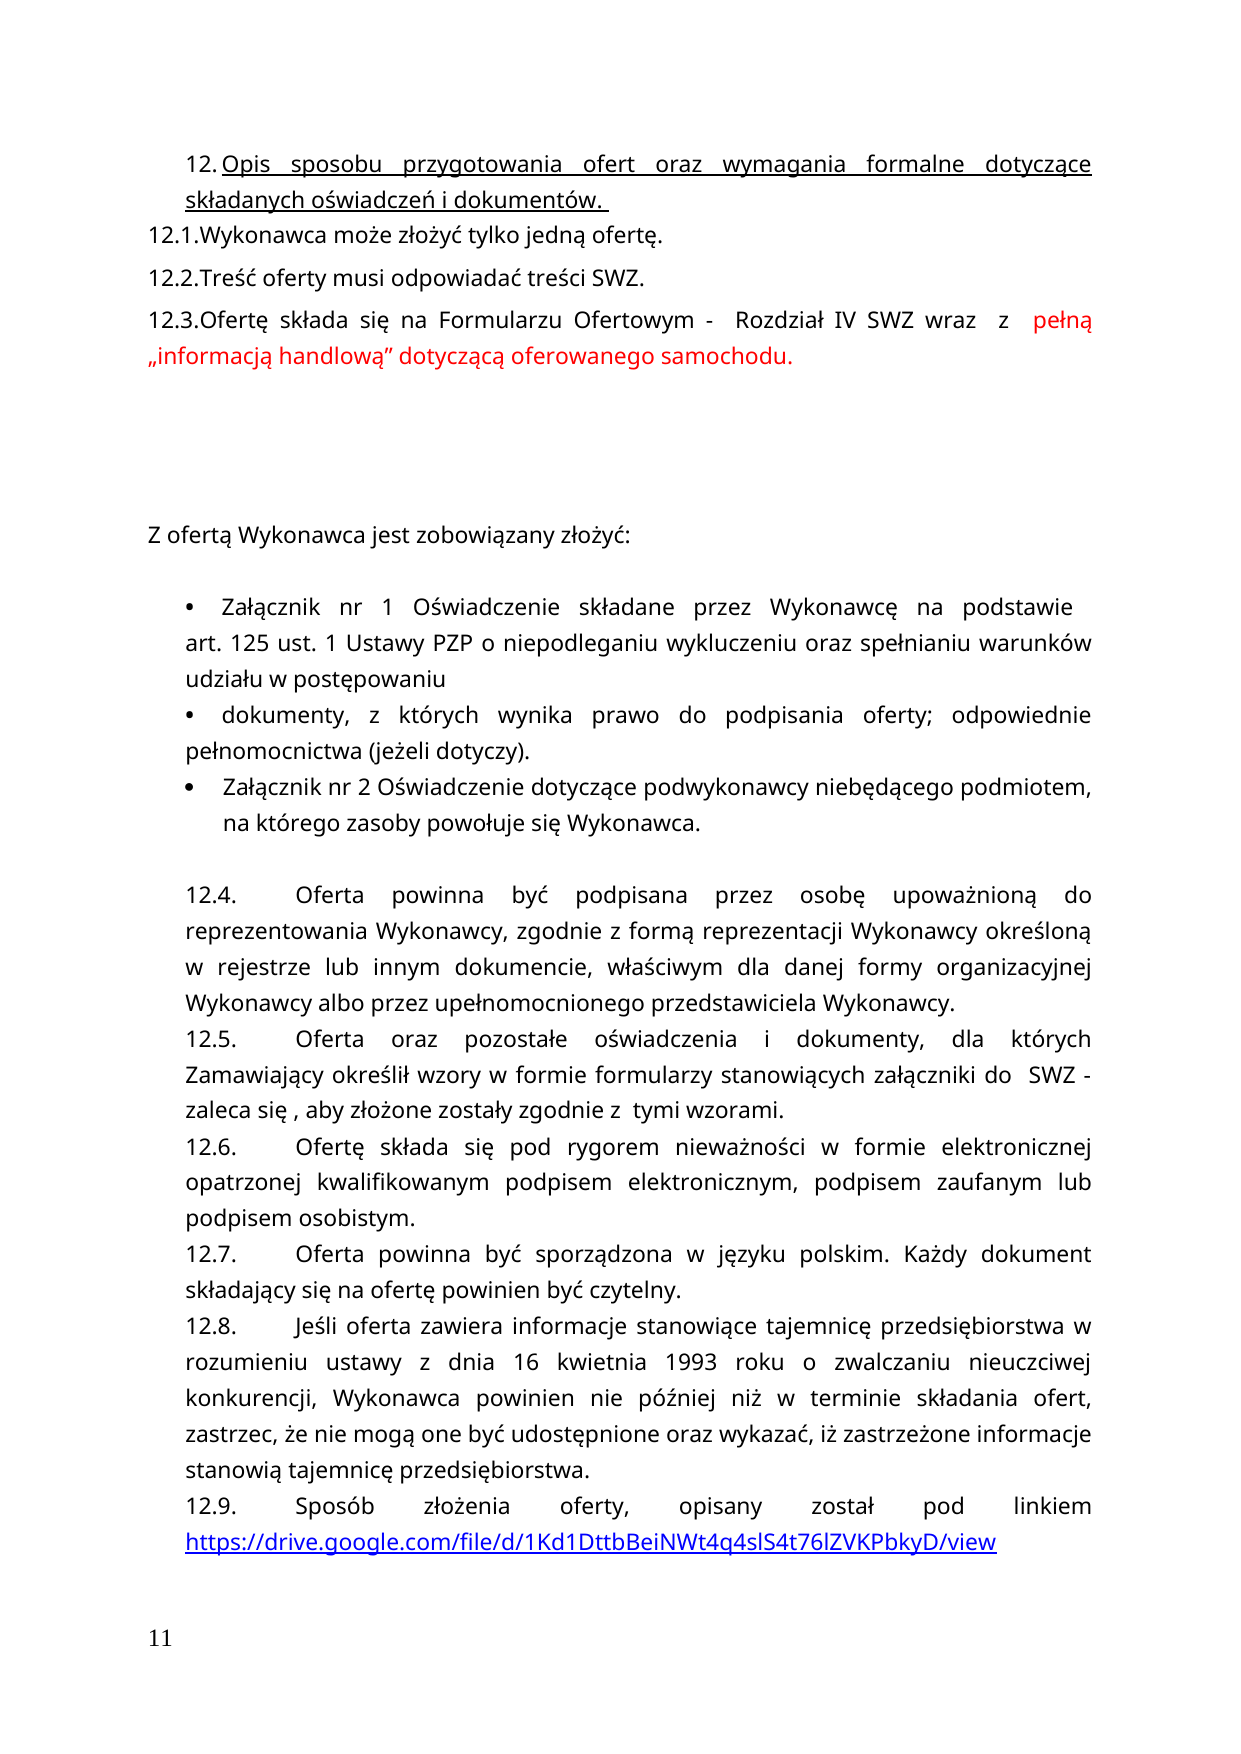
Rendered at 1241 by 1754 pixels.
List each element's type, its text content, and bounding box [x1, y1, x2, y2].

text 12.1.Wykonawca może złożyć tylko jedną ofertę. [148, 219, 1093, 251]
text 12.6. Ofertę składa się pod rygorem nieważności w formie elektronicznej opatrzonej kwalifikowanym podpisem elektronicznym, podpisem zaufanym lub podpisem osobistym. [185, 1130, 1093, 1233]
text • dokumenty, z których wynika prawo do podpisania oferty; odpowiednie pełnomocnictwa (jeżeli dotyczy). [185, 699, 1093, 766]
text 12.9. Sposób złożenia oferty, opisany został pod linkiem https://drive.google.com/file/d/1Kd1DttbBeiNWt4q4slS4t76lZVKPbkyD/view [185, 1490, 1093, 1557]
text • Załącznik nr 1 Oświadczenie składane przez Wykonawcę na podstawie art. 125 ust. 1 Ustawy PZP o niepodleganiu wykluczeniu oraz spełnianiu warunków udziału w postępowaniu [185, 591, 1093, 694]
text 12.3.Ofertę składa się na Formularzu Ofertowym - Rozdział IV SWZ wraz z pełną „informacją handlową” dotyczącą oferowanego samochodu. [148, 304, 1093, 371]
text 12. Opis sposobu przygotowania ofert oraz wymagania formalne dotyczące składanych oświadczeń i dokumentów. [185, 148, 1093, 215]
text 12.5. Oferta oraz pozostałe oświadczenia i dokumenty, dla których Zamawiający określił wzory w formie formularzy stanowiących załączniki do SWZ - zaleca się , aby złożone zostały zgodnie z tymi wzorami. [185, 1023, 1093, 1126]
text 12.4. Oferta powinna być podpisana przez osobę upoważnioną do reprezentowania Wykonawcy, zgodnie z formą reprezentacji Wykonawcy określoną w rejestrze lub innym dokumencie, właściwym dla danej formy organizacyjnej Wykonawcy albo przez upełnomocnionego przedstawiciela Wykonawcy. [185, 879, 1093, 1018]
text 12.8. Jeśli oferta zawiera informacje stanowiące tajemnicę przedsiębiorstwa w rozumieniu ustawy z dnia 16 kwietnia 1993 roku o zwalczaniu nieuczciwej konkurencji, Wykonawca powinien nie później niż w terminie składania ofert, zastrzec, że nie mogą one być udostępnione oraz wykazać, iż zastrzeżone informacje stanowią tajemnicę przedsiębiorstwa. [185, 1310, 1093, 1485]
text 12.2.Treść oferty musi odpowiadać treści SWZ. [148, 262, 1093, 293]
text 12.7. Oferta powinna być sporządzona w języku polskim. Każdy dokument składający się na ofertę powinien być czytelny. [185, 1238, 1093, 1305]
text Z ofertą Wykonawca jest zobowiązany złożyć: [148, 483, 1093, 551]
list Załącznik nr 2 Oświadczenie dotyczące podwykonawcy niebędącego podmiotem, na którego zasoby powołuje się Wykonawca. [185, 771, 1093, 838]
